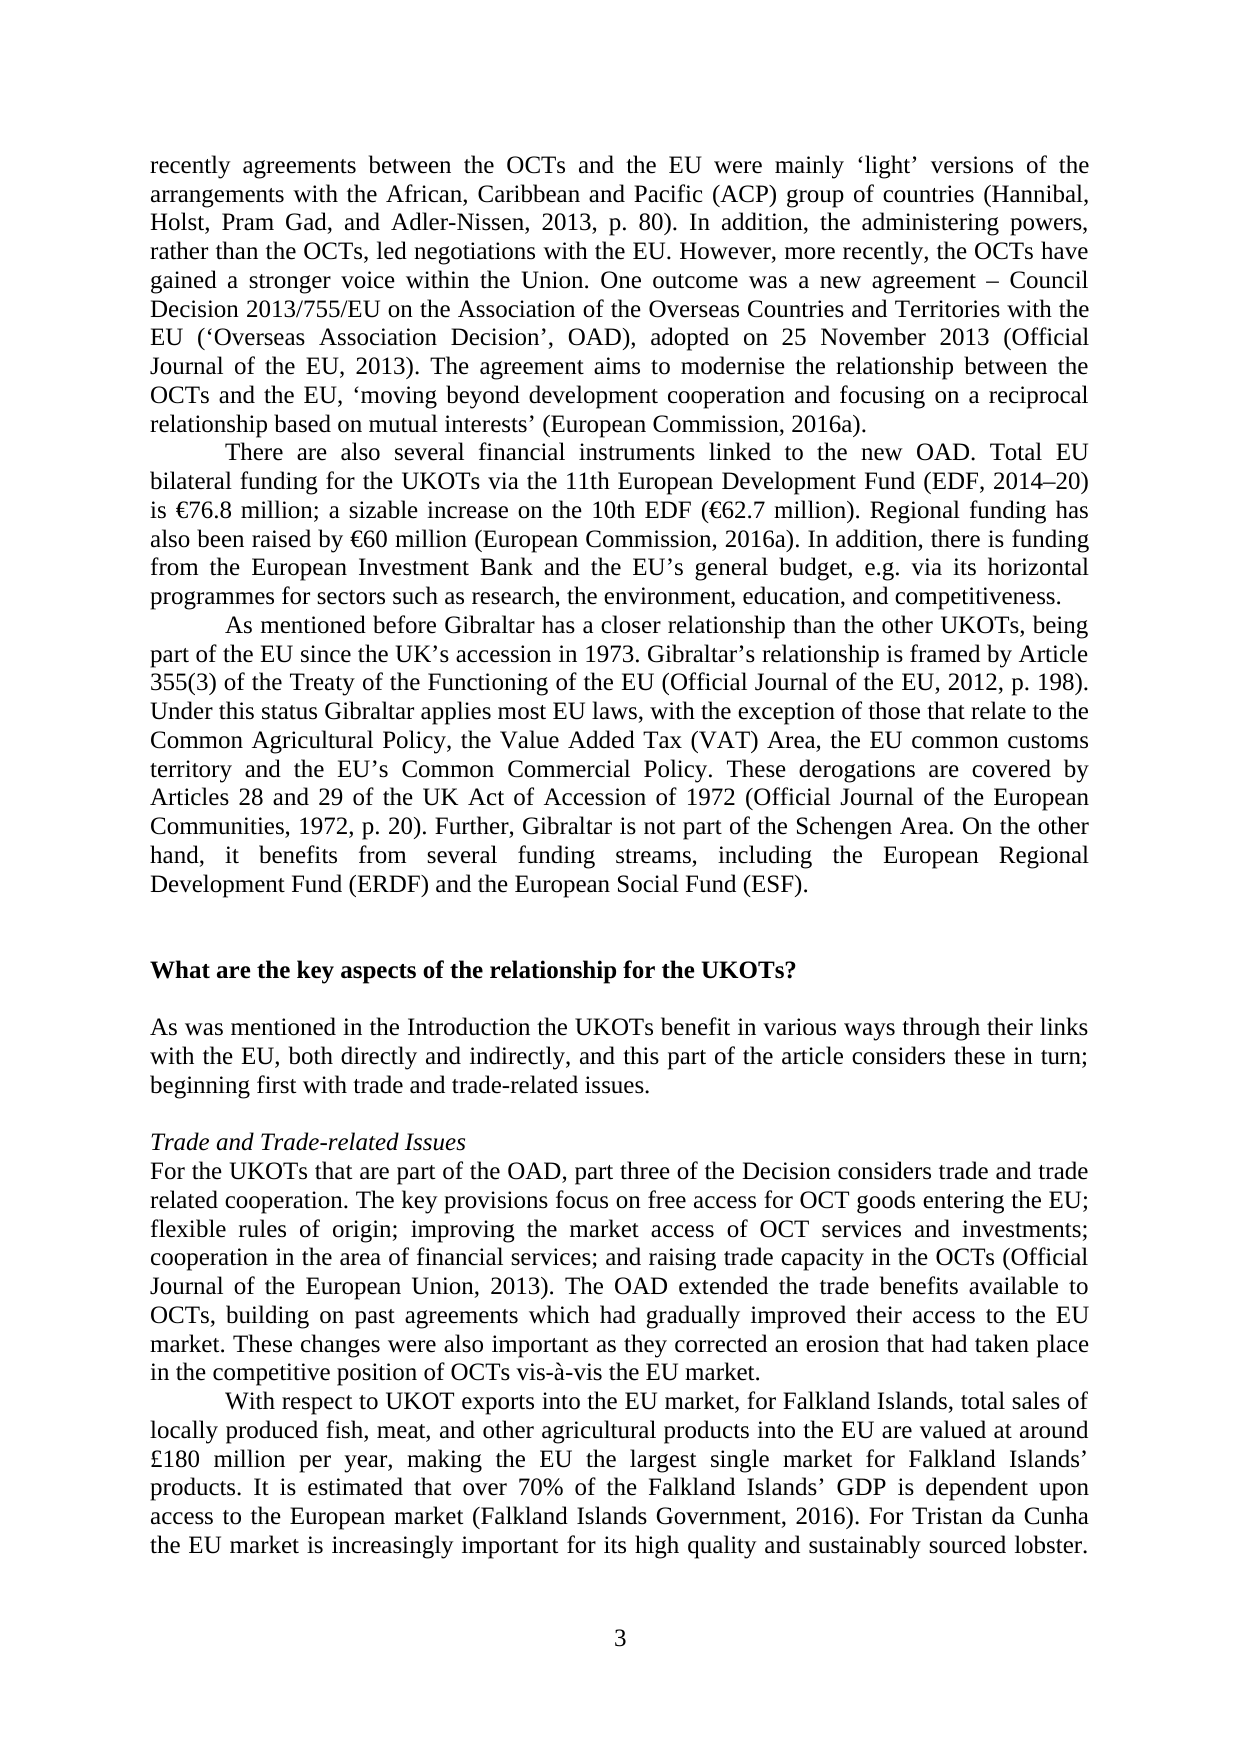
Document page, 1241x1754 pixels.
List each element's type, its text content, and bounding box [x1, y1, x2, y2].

text As was mentioned in the Introduction the UKOTs benefit in various ways through their links with the EU, both directly and indirectly, and this part of the article considers these in turn; beginning first with trade and trade-related issues. [150, 1012, 1090, 1099]
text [150, 1386, 1090, 1559]
text For the UKOTs that are part of the OAD, part three of the Decision considers trade and trade related cooperation. The key provisions focus on free access for OCT goods entering the EU; flexible rules of origin; improving the market access of OCT services and investments; cooperation in the area of financial services; and raising trade capacity in the OCTs (Official Journal of the European Union, 2013). The OAD extended the trade benefits available to OCTs, building on past agreements which had gradually improved their access to the EU market. These changes were also important as they corrected an erosion that had taken place in the competitive position of OCTs vis-à-vis the EU market. [150, 1156, 1090, 1386]
text What are the key aspects of the relationship for the UKOTs? [150, 955, 1090, 984]
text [150, 150, 1090, 437]
text Trade and Trade-related Issues [150, 1127, 1090, 1156]
text There are also several financial instruments linked to the new OAD. Total EU bilateral funding for the UKOTs via the 11th European Development Fund (EDF, 2014–20) is €76.8 million; a sizable increase on the 10th EDF (€62.7 million). Regional funding has also been raised by €60 million (European Commission, 2016a). In addition, there is funding from the European Investment Bank and the EU’s general budget, e.g. via its horizontal programmes for sectors such as research, the environment, education, and competitiveness. [150, 437, 1090, 610]
text As mentioned before Gibraltar has a closer relationship than the other UKOTs, being part of the EU since the UK’s accession in 1973. Gibraltar’s relationship is framed by Article 355(3) of the Treaty of the Functioning of the EU (Official Journal of the EU, 2012, p. 198). Under this status Gibraltar applies most EU laws, with the exception of those that relate to the Common Agricultural Policy, the Value Added Tax (VAT) Area, the EU common customs territory and the EU’s Common Commercial Policy. These derogations are covered by Articles 28 and 29 of the UK Act of Accession of 1972 (Official Journal of the European Communities, 1972, p. 20). Further, Gibraltar is not part of the Schengen Area. On the other hand, it benefits from several funding streams, including the European Regional Development Fund (ERDF) and the European Social Fund (ESF). [150, 610, 1090, 897]
